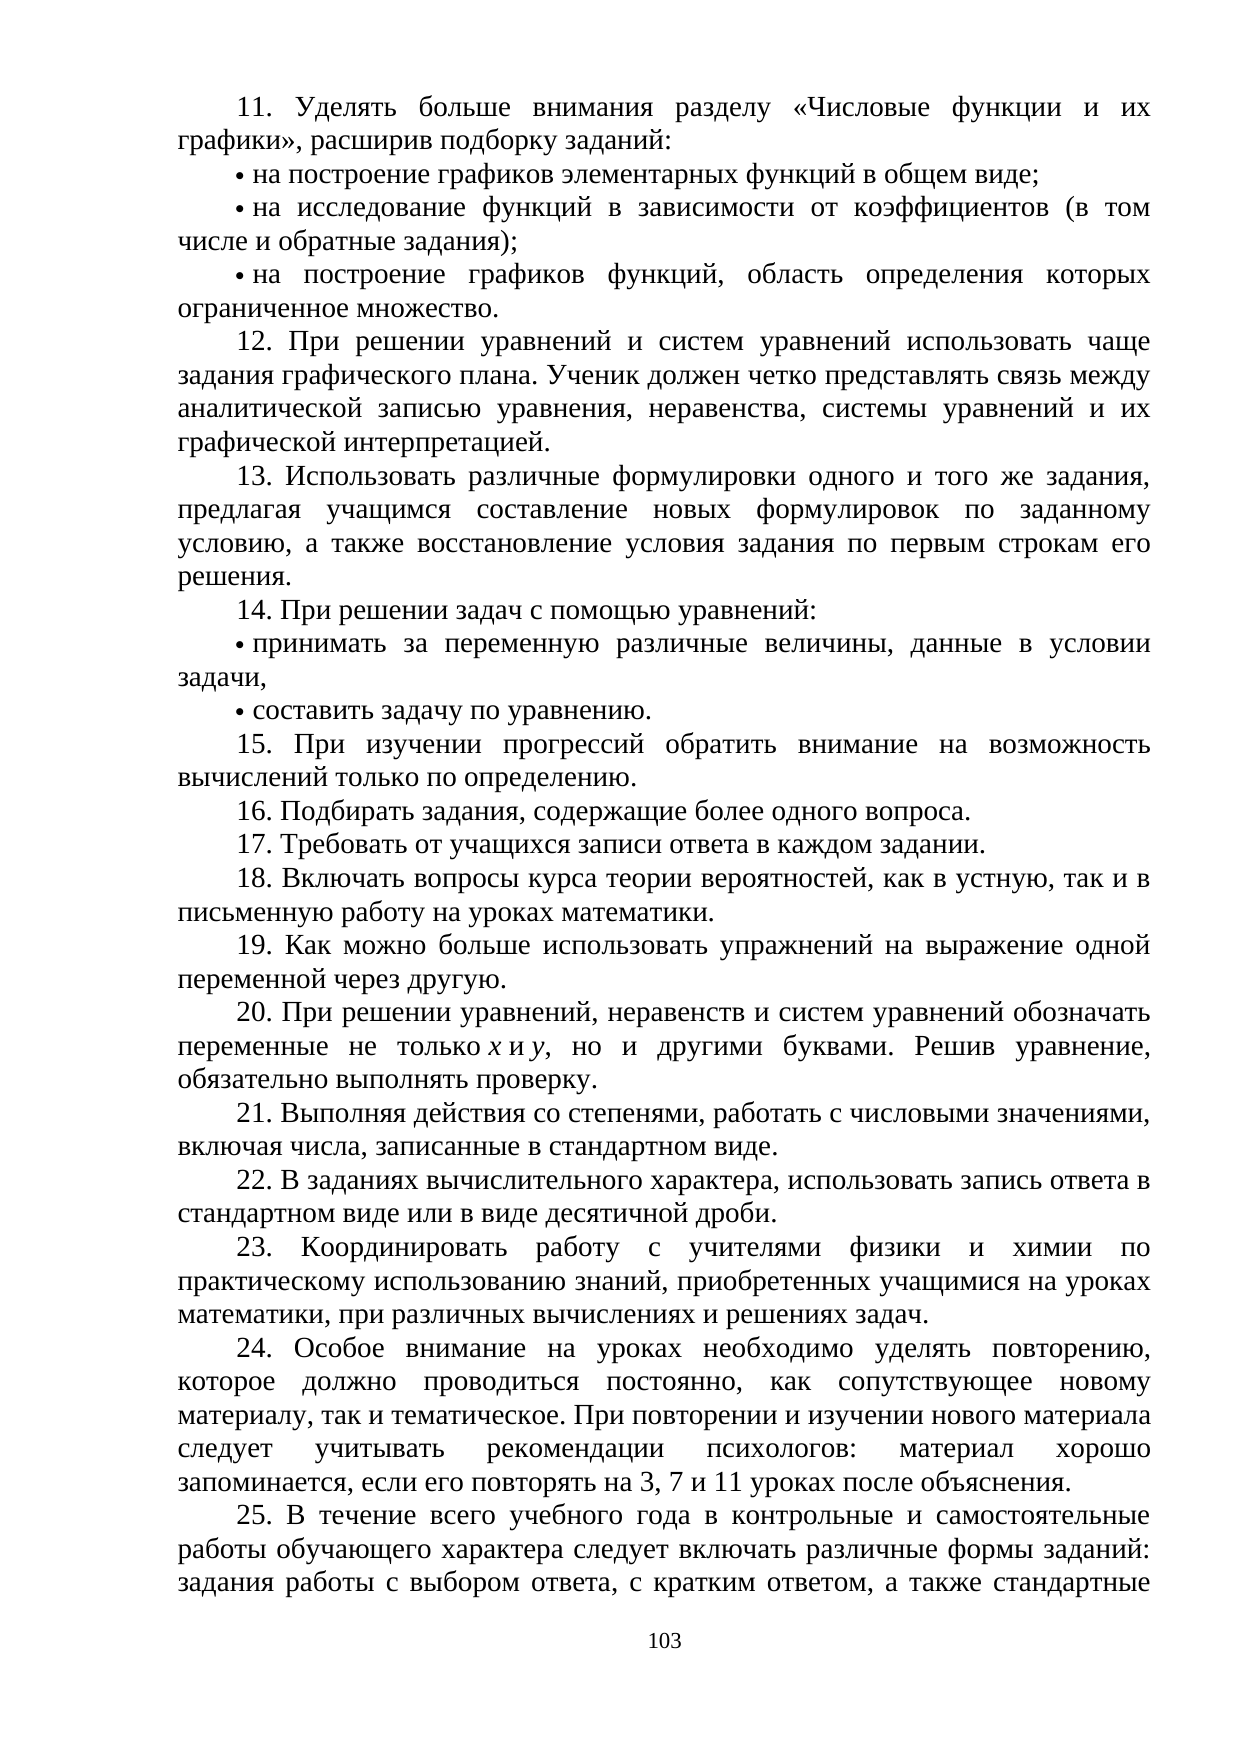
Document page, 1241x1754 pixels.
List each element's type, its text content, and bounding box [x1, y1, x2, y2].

text 11. Уделять больше внимания разделу «Числовые функции и их графики», расширив подборку заданий: [177, 89, 1152, 156]
text 16. Подбирать задания, содержащие более одного вопроса. [177, 793, 1152, 827]
text 19. Как можно больше использовать упражнений на выражение одной переменной через другую. [177, 927, 1152, 994]
list составить задачу по уравнению. [177, 692, 1152, 726]
text 23. Координировать работу с учителями физики и химии по практическому использованию знаний, приобретенных учащимися на уроках математики, при различных вычислениях и решениях задач. [177, 1229, 1152, 1330]
list на построение графиков функций, область определения которых ограниченное множество. [177, 256, 1152, 323]
list на построение графиков элементарных функций в общем виде; [177, 156, 1152, 189]
list принимать за переменную различные величины, данные в условии задачи, [177, 625, 1152, 692]
text 18. Включать вопросы курса теории вероятностей, как в устную, так и в письменную работу на уроках математики. [177, 860, 1152, 927]
list на исследование функций в зависимости от коэффициентов (в том числе и обратные задания); [177, 189, 1152, 256]
text 21. Выполняя действия со степенями, работать с числовыми значениями, включая числа, записанные в стандартном виде. [177, 1095, 1152, 1162]
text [177, 1497, 1152, 1598]
text 22. В заданиях вычислительного характера, использовать запись ответа в стандартном виде или в виде десятичной дроби. [177, 1162, 1152, 1229]
text 20. При решении уравнений, неравенств и систем уравнений обозначать переменные не только х и у, но и другими буквами. Решив уравнение, обязательно выполнять проверку. [177, 994, 1152, 1095]
text 12. При решении уравнений и систем уравнений использовать чаще задания графического плана. Ученик должен четко представлять связь между аналитической записью уравнения, неравенства, системы уравнений и их графической интерпретацией. [177, 323, 1152, 458]
text 15. При изучении прогрессий обратить внимание на возможность вычислений только по определению. [177, 726, 1152, 793]
text 24. Особое внимание на уроках необходимо уделять повторению, которое должно проводиться постоянно, как сопутствующее новому материалу, так и тематическое. При повторении и изучении нового материала следует учитывать рекомендации психологов: материал хорошо запоминается, если его повторять на 3, 7 и 11 уроках после объяснения. [177, 1330, 1152, 1497]
text 14. При решении задач с помощью уравнений: [177, 592, 1152, 625]
text 17. Требовать от учащихся записи ответа в каждом задании. [177, 827, 1152, 860]
text 13. Использовать различные формулировки одного и того же задания, предлагая учащимся составление новых формулировок по заданному условию, а также восстановление условия задания по первым строкам его решения. [177, 458, 1152, 592]
